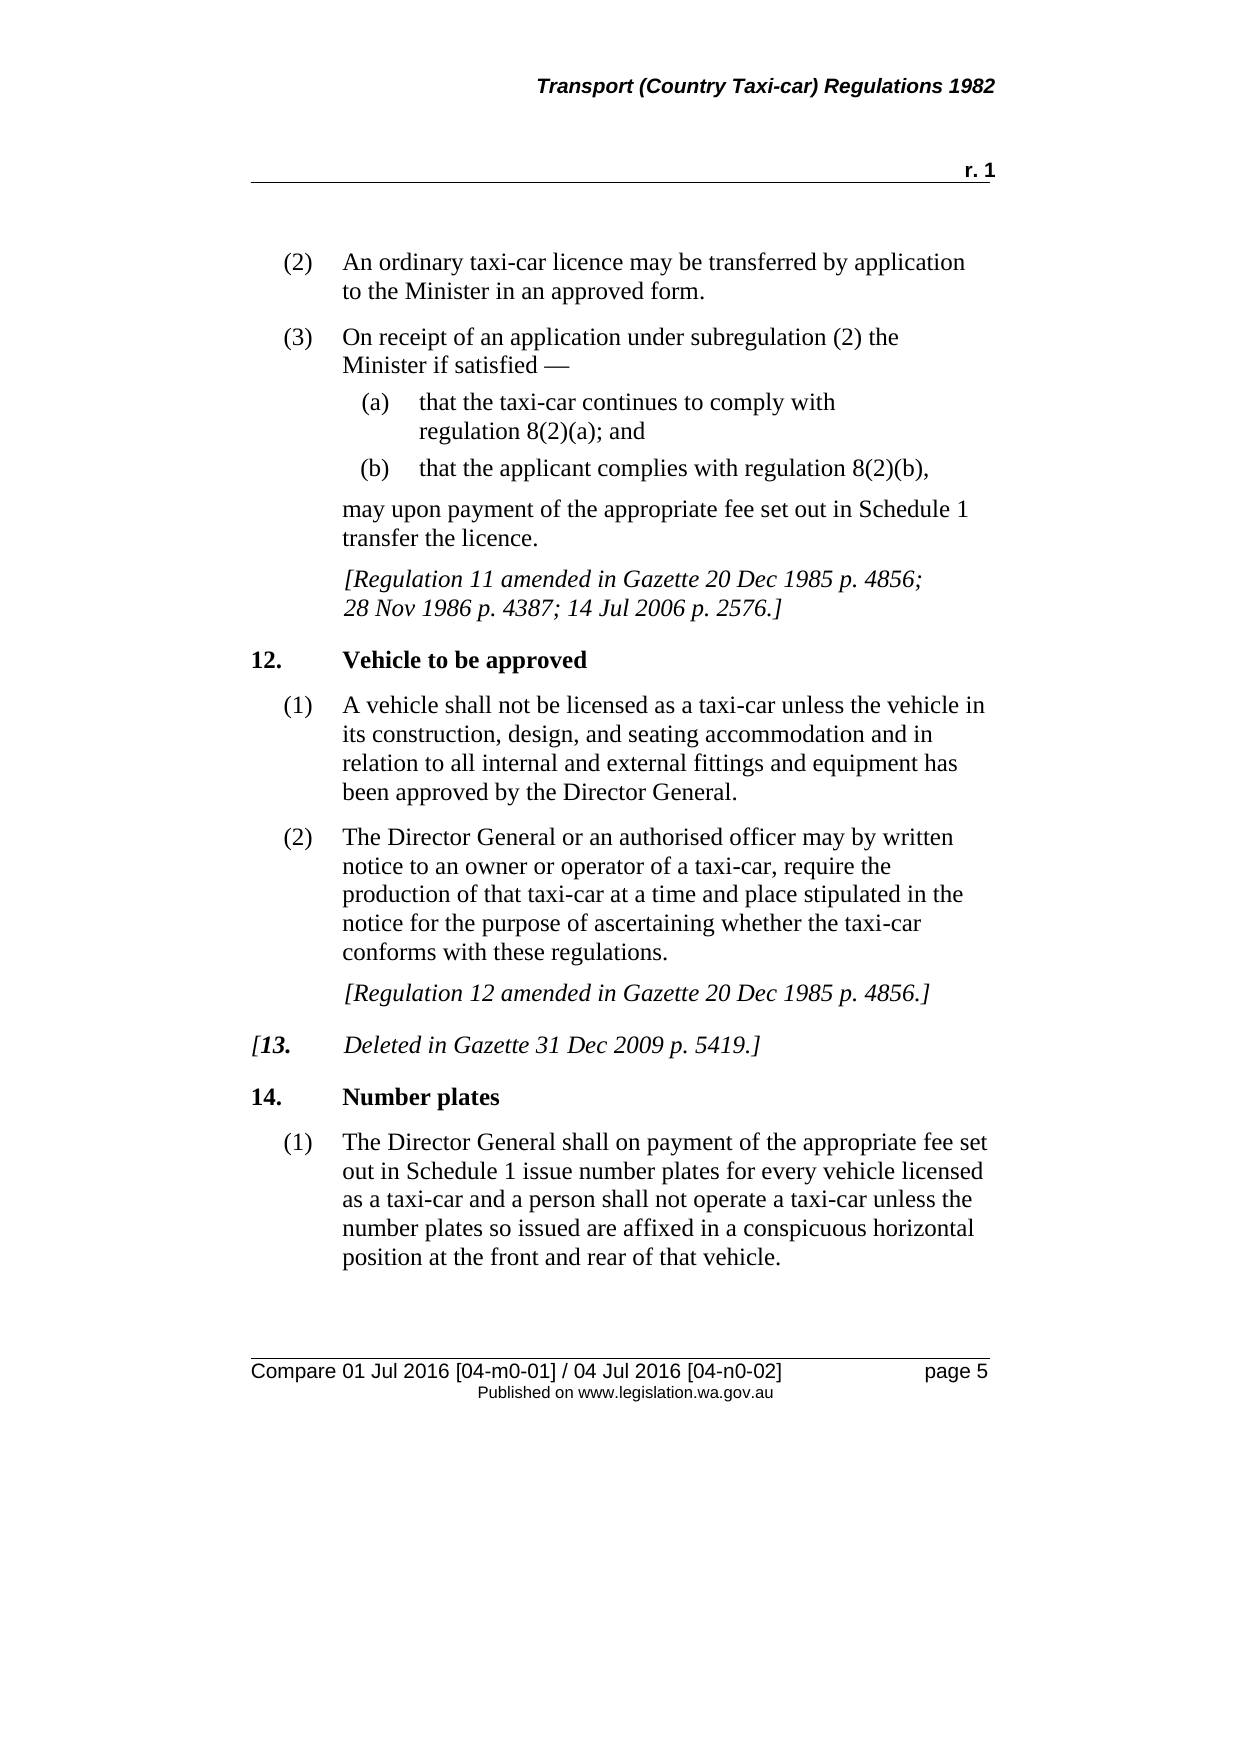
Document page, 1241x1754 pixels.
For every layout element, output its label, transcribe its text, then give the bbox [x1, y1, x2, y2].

text [13. Deleted in Gazette 31 Dec 2009 p. 5419.] [251, 1030, 990, 1059]
text (1) The Director General shall on payment of the appropriate fee set out in Schedule 1 issue number plates for every vehicle licensed as a taxi-car and a person shall not operate a taxi-car unless the number plates so issued are affixed in a conspicuous horizontal position at the front and rear of that vehicle. [251, 1127, 990, 1271]
text (2) The Director General or an authorised officer may by written notice to an owner or operator of a taxi-car, require the production of that taxi-car at a time and place stipulated in the notice for the purpose of ascertaining whether the taxi-car conforms with these regulations. [251, 822, 990, 966]
text [Regulation 11 amended in Gazette 20 Dec 1985 p. 4856; 28 Nov 1986 p. 4387; 14 Jul 2006 p. 2576.] [251, 564, 990, 622]
text may upon payment of the appropriate fee set out in Schedule 1 transfer the licence. [251, 494, 990, 552]
text (1) A vehicle shall not be licensed as a taxi-car unless the vehicle in its construction, design, and seating accommodation and in relation to all internal and external fittings and equipment has been approved by the Director General. [251, 690, 990, 805]
text (3) On receipt of an application under subregulation (2) the Minister if satisfied — [251, 322, 990, 379]
subtitle 12. Vehicle to be approved [251, 645, 990, 674]
text (a) that the taxi-car continues to comply with regulation 8(2)(a); and [251, 387, 990, 445]
text [Regulation 12 amended in Gazette 20 Dec 1985 p. 4856.] [251, 978, 990, 1007]
subtitle 14. Number plates [251, 1082, 990, 1110]
text (2) An ordinary taxi-car licence may be transferred by application to the Minister in an approved form. [251, 247, 990, 305]
text (b) that the applicant complies with regulation 8(2)(b), [251, 453, 990, 482]
